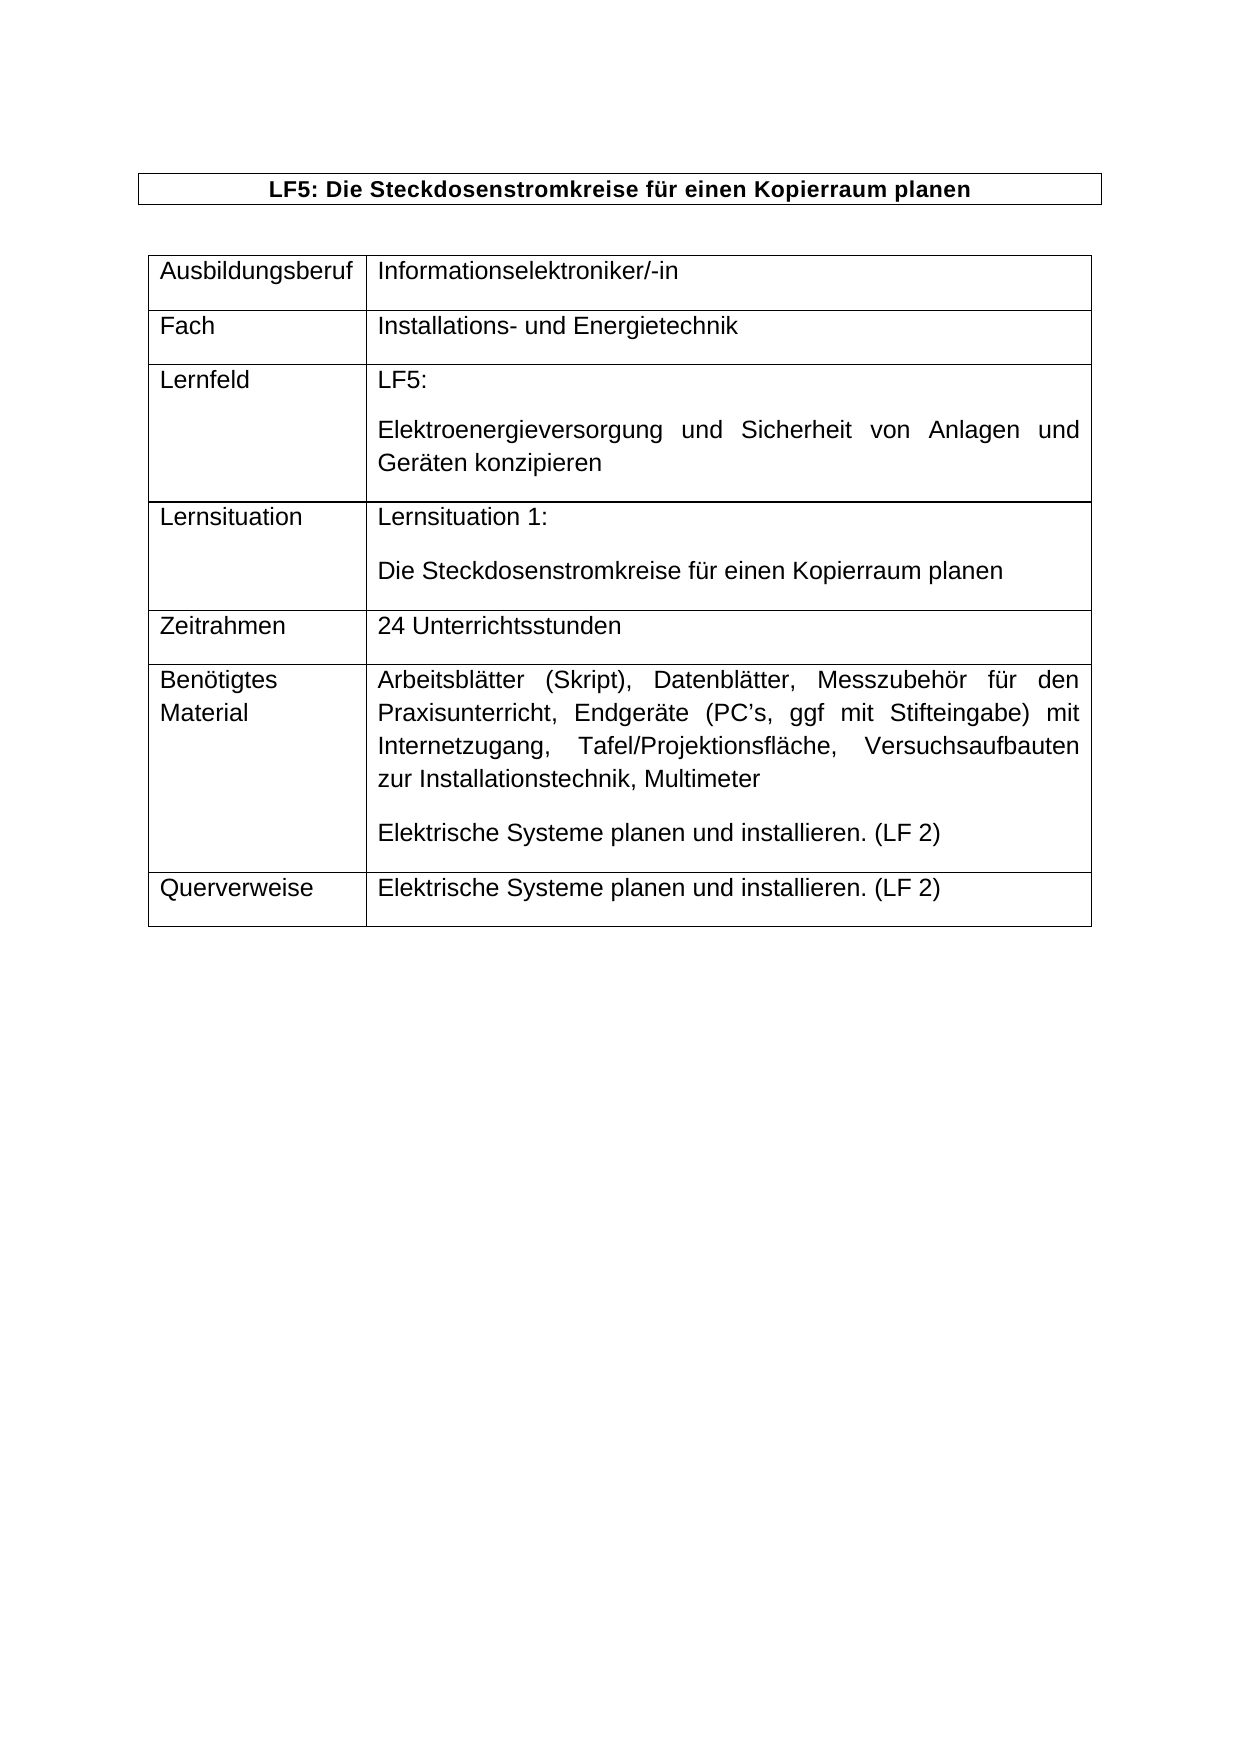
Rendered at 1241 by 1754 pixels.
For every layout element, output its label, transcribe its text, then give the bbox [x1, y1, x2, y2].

table_header Ausbildungsberuf [149, 256, 366, 310]
table_cell 24 Unterrichtsstunden [367, 611, 1091, 664]
title LF5: Die Steckdosenstromkreise für einen Kopierraum planen [139, 174, 1101, 204]
table_cell Lernsituation 1: Die Steckdosenstromkreise für einen Kopierraum planen [367, 503, 1091, 610]
table_cell Zeitrahmen [149, 611, 366, 664]
table_cell Lernfeld [149, 365, 366, 501]
table_cell LF5: Elektroenergieversorgung und Sicherheit von Anlagen und Geräten konzipieren [367, 365, 1091, 501]
table_cell Fach [149, 311, 366, 364]
table_cell Querverweise [149, 873, 366, 926]
table_header Informationselektroniker/-in [367, 256, 1091, 310]
table_cell Lernsituation [149, 503, 366, 610]
table_cell Installations- und Energietechnik [367, 311, 1091, 364]
table_cell Elektrische Systeme planen und installieren. (LF 2) [367, 873, 1091, 926]
table_cell Benötigtes Material [149, 665, 366, 872]
table_cell Arbeitsblätter (Skript), Datenblätter, Messzubehör für den Praxisunterricht, Endgeräte (PC’s, ggf mit Stifteingabe) mit Internetzugang, Tafel/Projektionsfläche, Versuchsaufbauten zur Installationstechnik, Multimeter Elektrische Systeme planen und installieren. (LF 2) [367, 665, 1091, 872]
